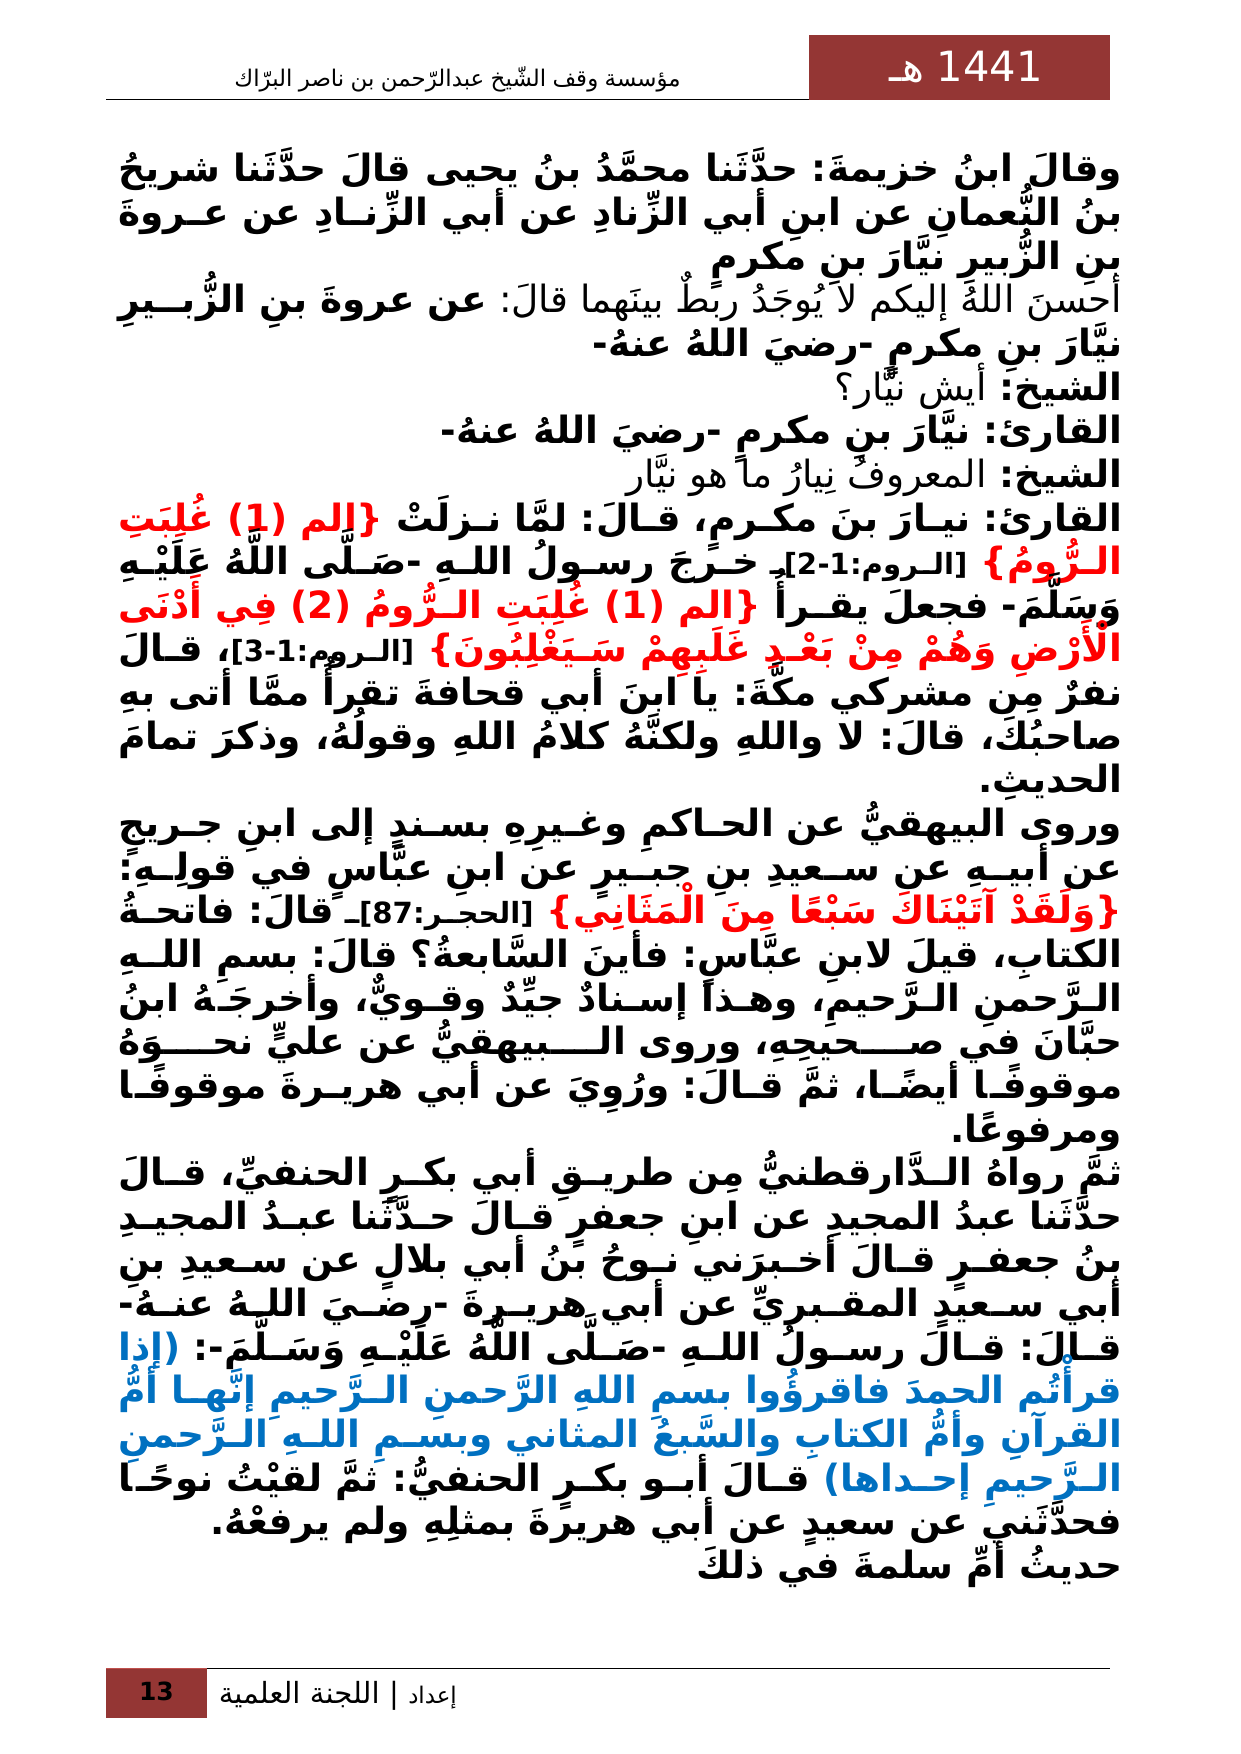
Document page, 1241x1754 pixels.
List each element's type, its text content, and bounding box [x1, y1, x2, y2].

text وقالَ ابنُ خزيمةَ: حدَّثَنا محمَّدُ بنُ يحيى قالَ حدَّثَنا شريحُ بنُ النُّعمانِ عن ابنِ أبي الزِّنادِ عن أبي الزِّنادِ عن عروةَ بنِ الزُّبيرِ نيَّارَ بنِ مكرمٍ [118, 147, 1122, 278]
text أحسنَ اللهُ إليكم لا يُوجَدُ ربطٌ بينَهما قالَ: عن عروةَ بنِ الزُّبيرِ نيَّارَ بنِ مكرمٍ -رضيَ اللهُ عنهُ- [118, 278, 1122, 365]
text حديثُ أمِّ سلمةَ في ذلكَ [118, 1544, 1122, 1587]
text القارئ: نيَّارَ بنِ مكرمٍ -رضيَ اللهُ عنهُ- [118, 409, 1122, 452]
text الشيخ: أيش نيَّار؟ [118, 365, 1122, 409]
text القارئ: نيارَ بنَ مكرمٍ، قالَ: لمَّا نزلَتْ {الم (1) غُلِبَتِ الرُّومُ} [الروم:1-2] خرجَ رسولُ اللهِ -صَلَّى اللَّهُ عَلَيْهِ وَسَلَّمَ- فجعلَ يقرأُ {الم (1) غُلِبَتِ الرُّومُ (2) فِي أَدْنَى الْأَرْضِ وَهُمْ مِنْ بَعْدِ غَلَبِهِمْ سَيَغْلِبُونَ} [الروم:1-3]، قالَ نفرٌ مِن مشركي مكَّةَ: يا ابنَ أبي قحافةَ تقرأُ ممَّا أتى بهِ صاحبُكَ، قالَ: لا واللهِ ولكنَّهُ كلامُ اللهِ وقولُهُ، وذكرَ تمامَ الحديثِ. [118, 496, 1122, 802]
text الشيخ: المعروفُ نِيارُ ما هو نيَّار [118, 452, 1122, 496]
text ثمَّ رواهُ الدَّارقطنيُّ مِن طريقِ أبي بكرٍ الحنفيِّ، قالَ حدَّثَنا عبدُ المجيدِ عن ابنِ جعفرٍ قالَ حدَّثَنا عبدُ المجيدِ بنُ جعفرٍ قالَ أخبرَني نوحُ بنُ أبي بلالٍ عن سعيدِ بنِ أبي سعيدٍ المقبريِّ عن أبي هريرةَ -رضيَ اللهُ عنهُ- قالَ: قالَ رسولُ اللهِ -صَلَّى اللَّهُ عَلَيْهِ وَسَلَّمَ-: (إذا قرأْتُم الحمدَ فاقرؤُوا بسمِ اللهِ الرَّحمنِ الرَّحيمِ إنَّها أمُّ القرآنِ وأمُّ الكتابِ والسَّبعُ المثاني وبسمِ اللهِ الرَّحمنِ الرَّحيمِ إحداها) قالَ أبو بكرٍ الحنفيُّ: ثمَّ لقيْتُ نوحًا فحدَّثَني عن سعيدٍ عن أبي هريرةَ بمثلِهِ ولم يرفعْهُ. [118, 1151, 1122, 1544]
text وروى البيهقيُّ عن الحاكمِ وغيرِهِ بسندٍ إلى ابنِ جريجٍ عن أبيهِ عن سعيدِ بنِ جبيرٍ عن ابنِ عبَّاسٍ في قولِهِ: {وَلَقَدْ آتَيْنَاكَ سَبْعًا مِنَ الْمَثَانِي} [الحجر:87] قالَ: فاتحةُ الكتابِ، قيلَ لابنِ عبَّاسٍ: فأينَ السَّابعةُ؟ قالَ: بسمِ اللهِ الرَّحمنِ الرَّحيمِ، وهذا إسنادٌ جيِّدٌ وقويٌّ، وأخرجَهُ ابنُ حبَّانَ في صحيحِهِ، وروى البيهقيُّ عن عليٍّ نحوَهُ موقوفًا أيضًا، ثمَّ قالَ: ورُوِيَ عن أبي هريرةَ موقوفًا ومرفوعًا. [118, 802, 1122, 1151]
